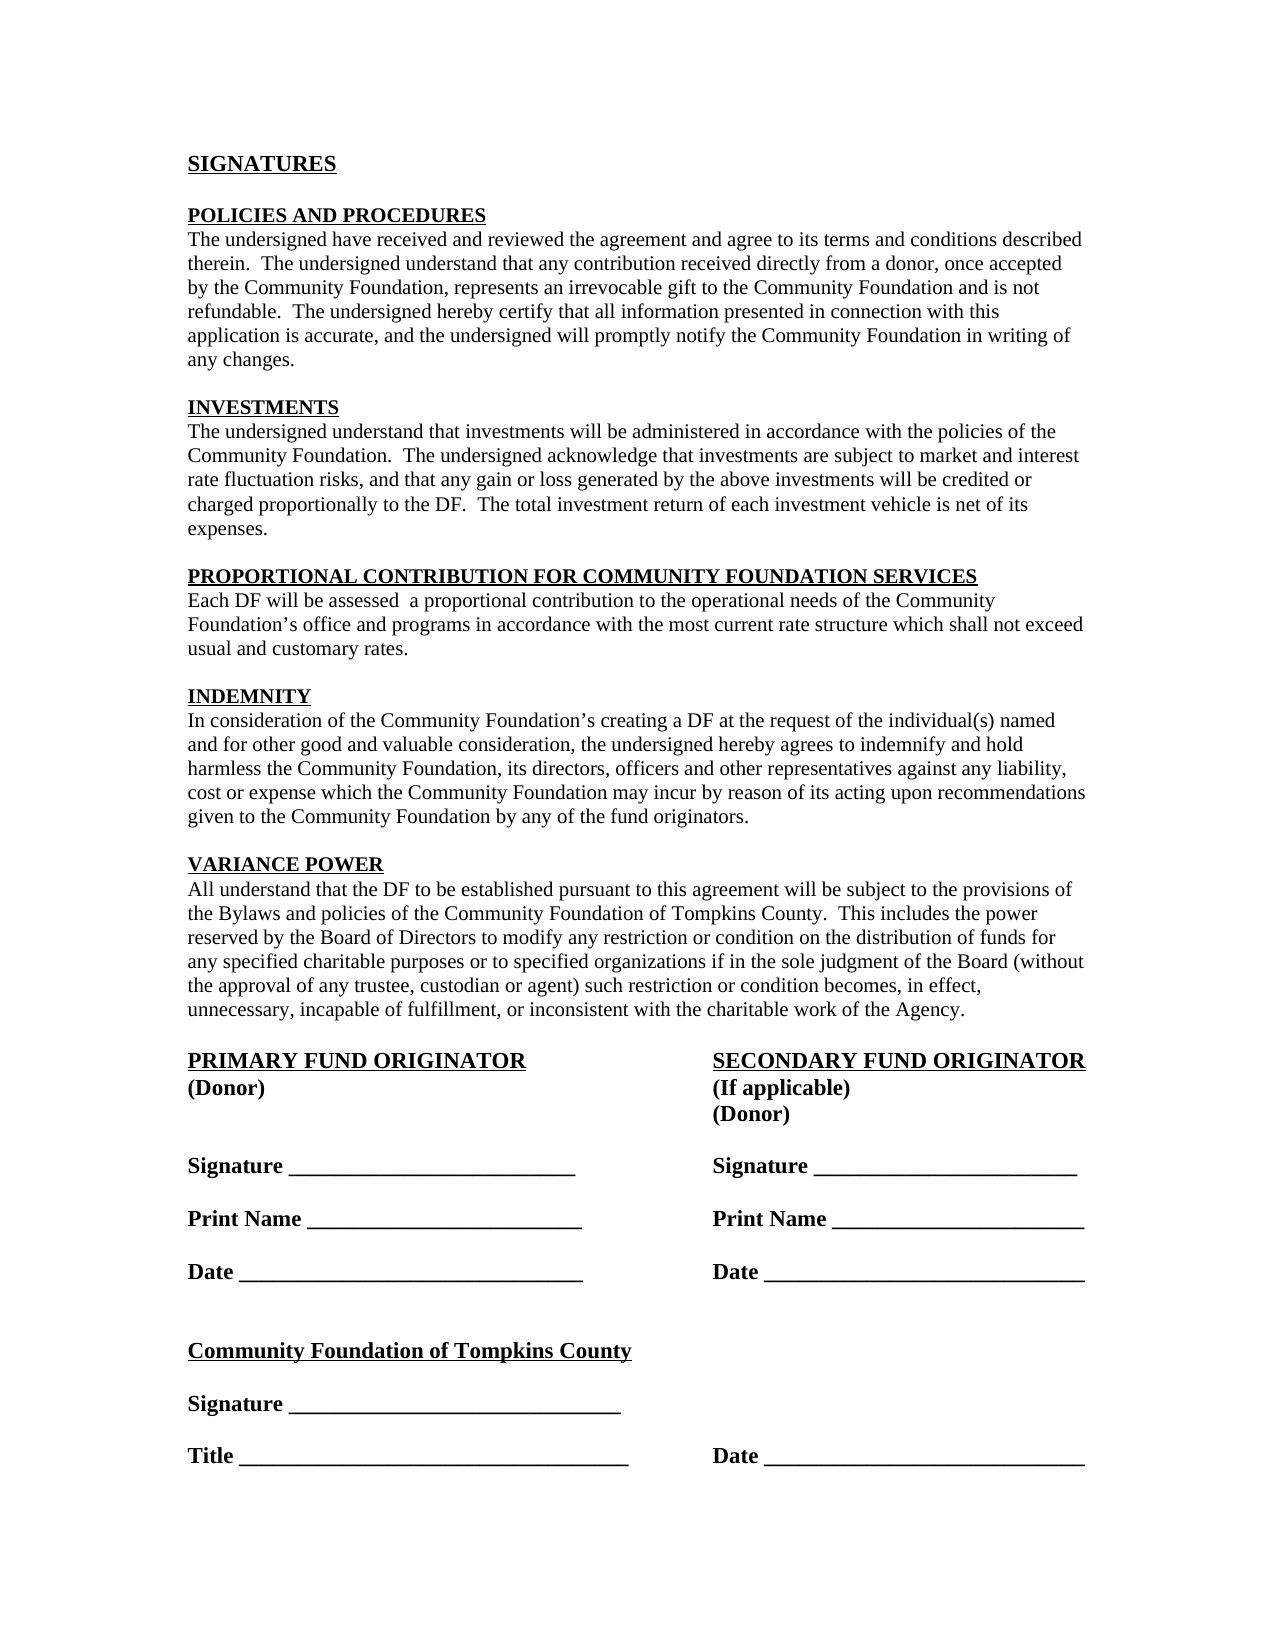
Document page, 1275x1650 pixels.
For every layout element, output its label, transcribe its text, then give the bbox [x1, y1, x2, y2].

text In consideration of the Community Foundation’s creating a DF at the request of the individual(s) named and for other good and valuable consideration, the undersigned hereby agrees to indemnify and hold harmless the Community Foundation, its directors, officers and other representatives against any liability, cost or expense which the Community Foundation may incur by reason of its acting upon recommendations given to the Community Foundation by any of the fund originators. [187, 708, 1087, 828]
text VARIANCE POWER [187, 852, 1087, 876]
text POLICIES AND PROCEDURES [187, 203, 1087, 227]
text All understand that the DF to be established pursuant to this agreement will be subject to the provisions of the Bylaws and policies of the Community Foundation of Tompkins County. This includes the power reserved by the Board of Directors to modify any restriction or condition on the distribution of funds for any specified charitable purposes or to specified organizations if in the sole judgment of the Board (without the approval of any trustee, custodian or agent) such restriction or condition becomes, in effect, unnecessary, incapable of fulfillment, or inconsistent with the charitable work of the Agency. [187, 876, 1087, 1021]
text Community Foundation of Tompkins County [187, 1337, 1087, 1363]
text Date ______________________________ Date ____________________________ [187, 1258, 1087, 1284]
text PROPORTIONAL CONTRIBUTION FOR COMMUNITY FOUNDATION SERVICES [187, 564, 1087, 588]
text The undersigned understand that investments will be administered in accordance with the policies of the Community Foundation. The undersigned acknowledge that investments are subject to market and interest rate fluctuation risks, and that any gain or loss generated by the above investments will be credited or charged proportionally to the DF. The total investment return of each investment vehicle is net of its expenses. [187, 419, 1087, 539]
text Print Name ________________________ Print Name ______________________ [187, 1205, 1087, 1232]
text (Donor) [637, 1100, 1087, 1126]
text Signature _____________________________ [187, 1390, 1087, 1416]
text Each DF will be assessed a proportional contribution to the operational needs of the Community Foundation’s office and programs in accordance with the most current rate structure which shall not exceed usual and customary rates. [187, 588, 1087, 660]
text Title __________________________________ Date ____________________________ [187, 1442, 1087, 1469]
text SIGNATURES [187, 150, 1087, 176]
text (Donor) (If applicable) [187, 1073, 1087, 1100]
text INDEMNITY [187, 684, 1087, 708]
text PRIMARY FUND ORIGINATOR SECONDARY FUND ORIGINATOR [187, 1047, 1087, 1073]
text INVESTMENTS [187, 395, 1087, 419]
text The undersigned have received and reviewed the agreement and agree to its terms and conditions described therein. The undersigned understand that any contribution received directly from a donor, once accepted by the Community Foundation, represents an irrevocable gift to the Community Foundation and is not refundable. The undersigned hereby certify that all information presented in connection with this application is accurate, and the undersigned will promptly notify the Community Foundation in writing of any changes. [187, 227, 1087, 371]
text Signature _________________________ Signature _______________________ [187, 1153, 1087, 1179]
